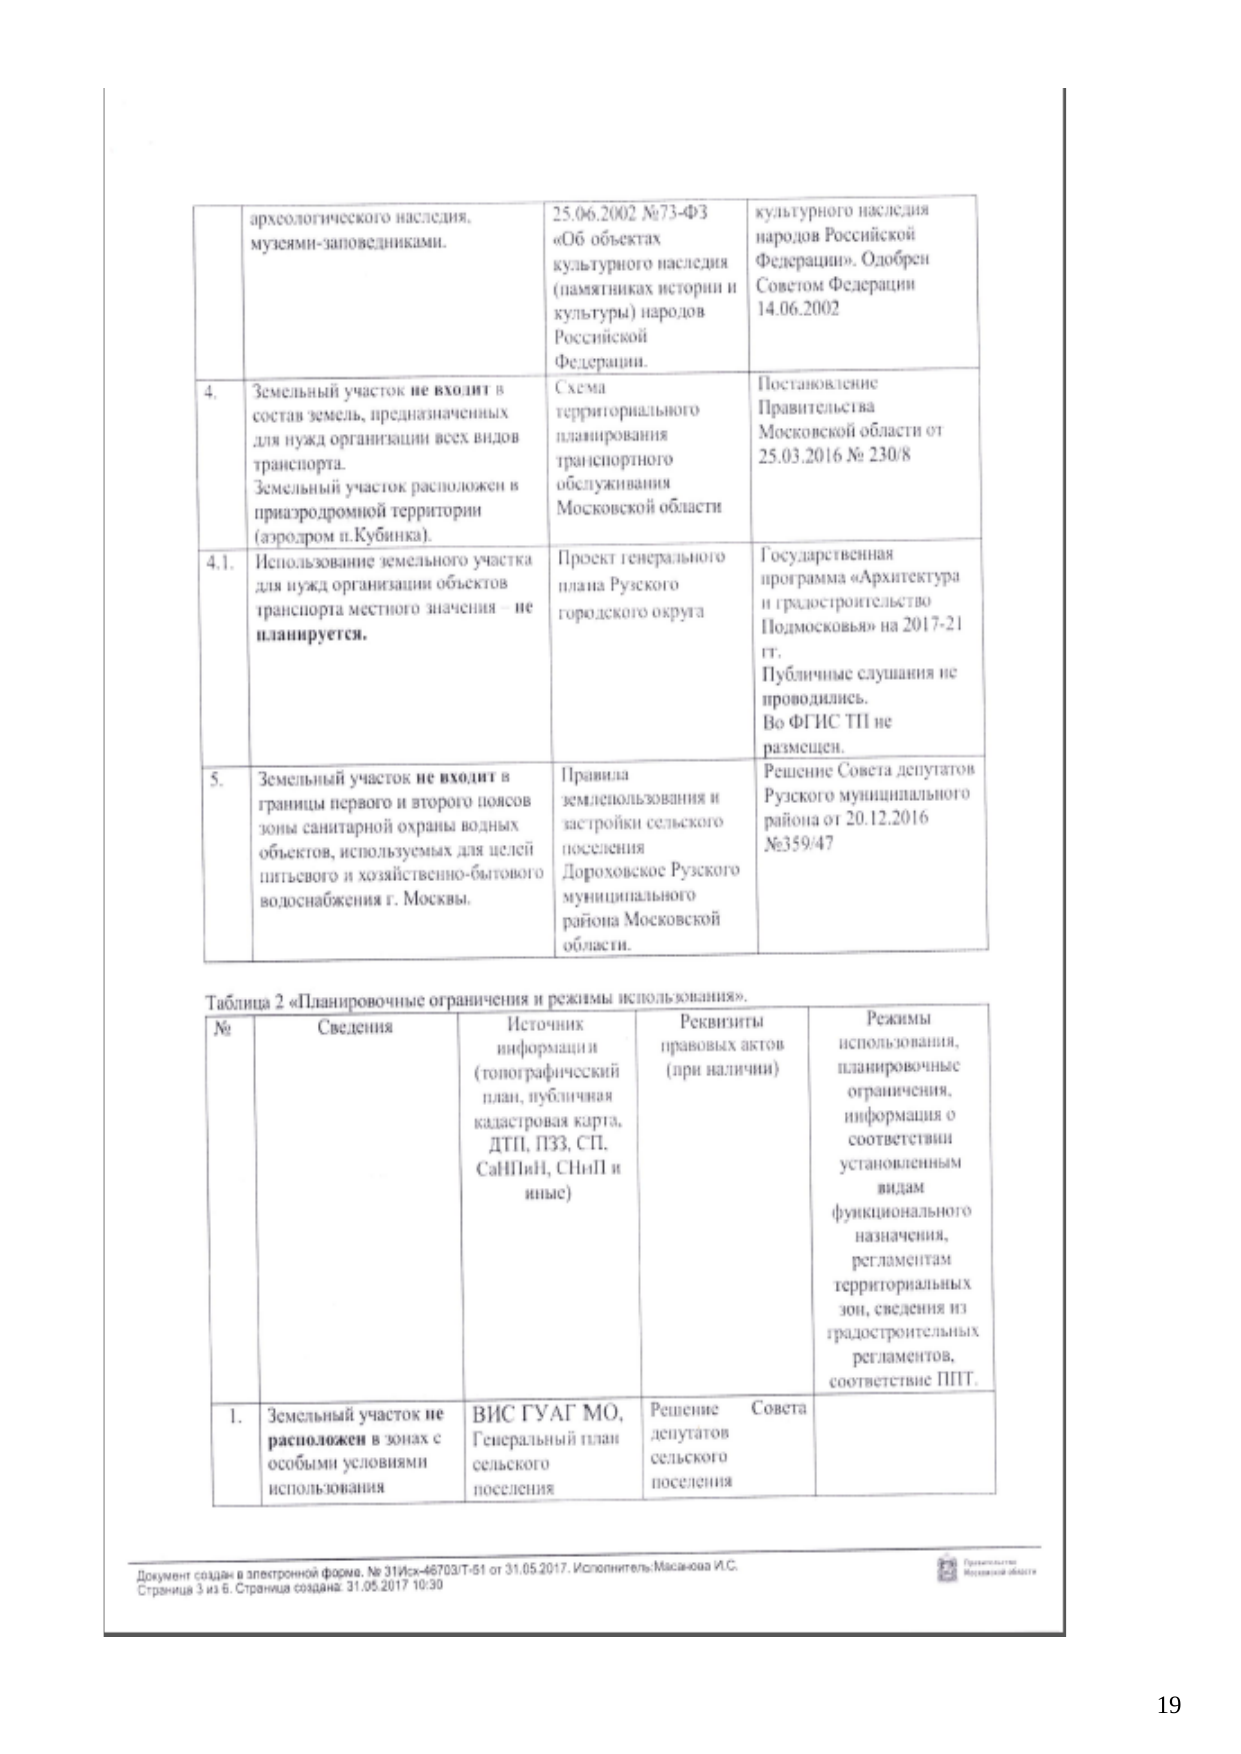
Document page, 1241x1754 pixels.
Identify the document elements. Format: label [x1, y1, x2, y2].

picture [103, 88, 1067, 1637]
